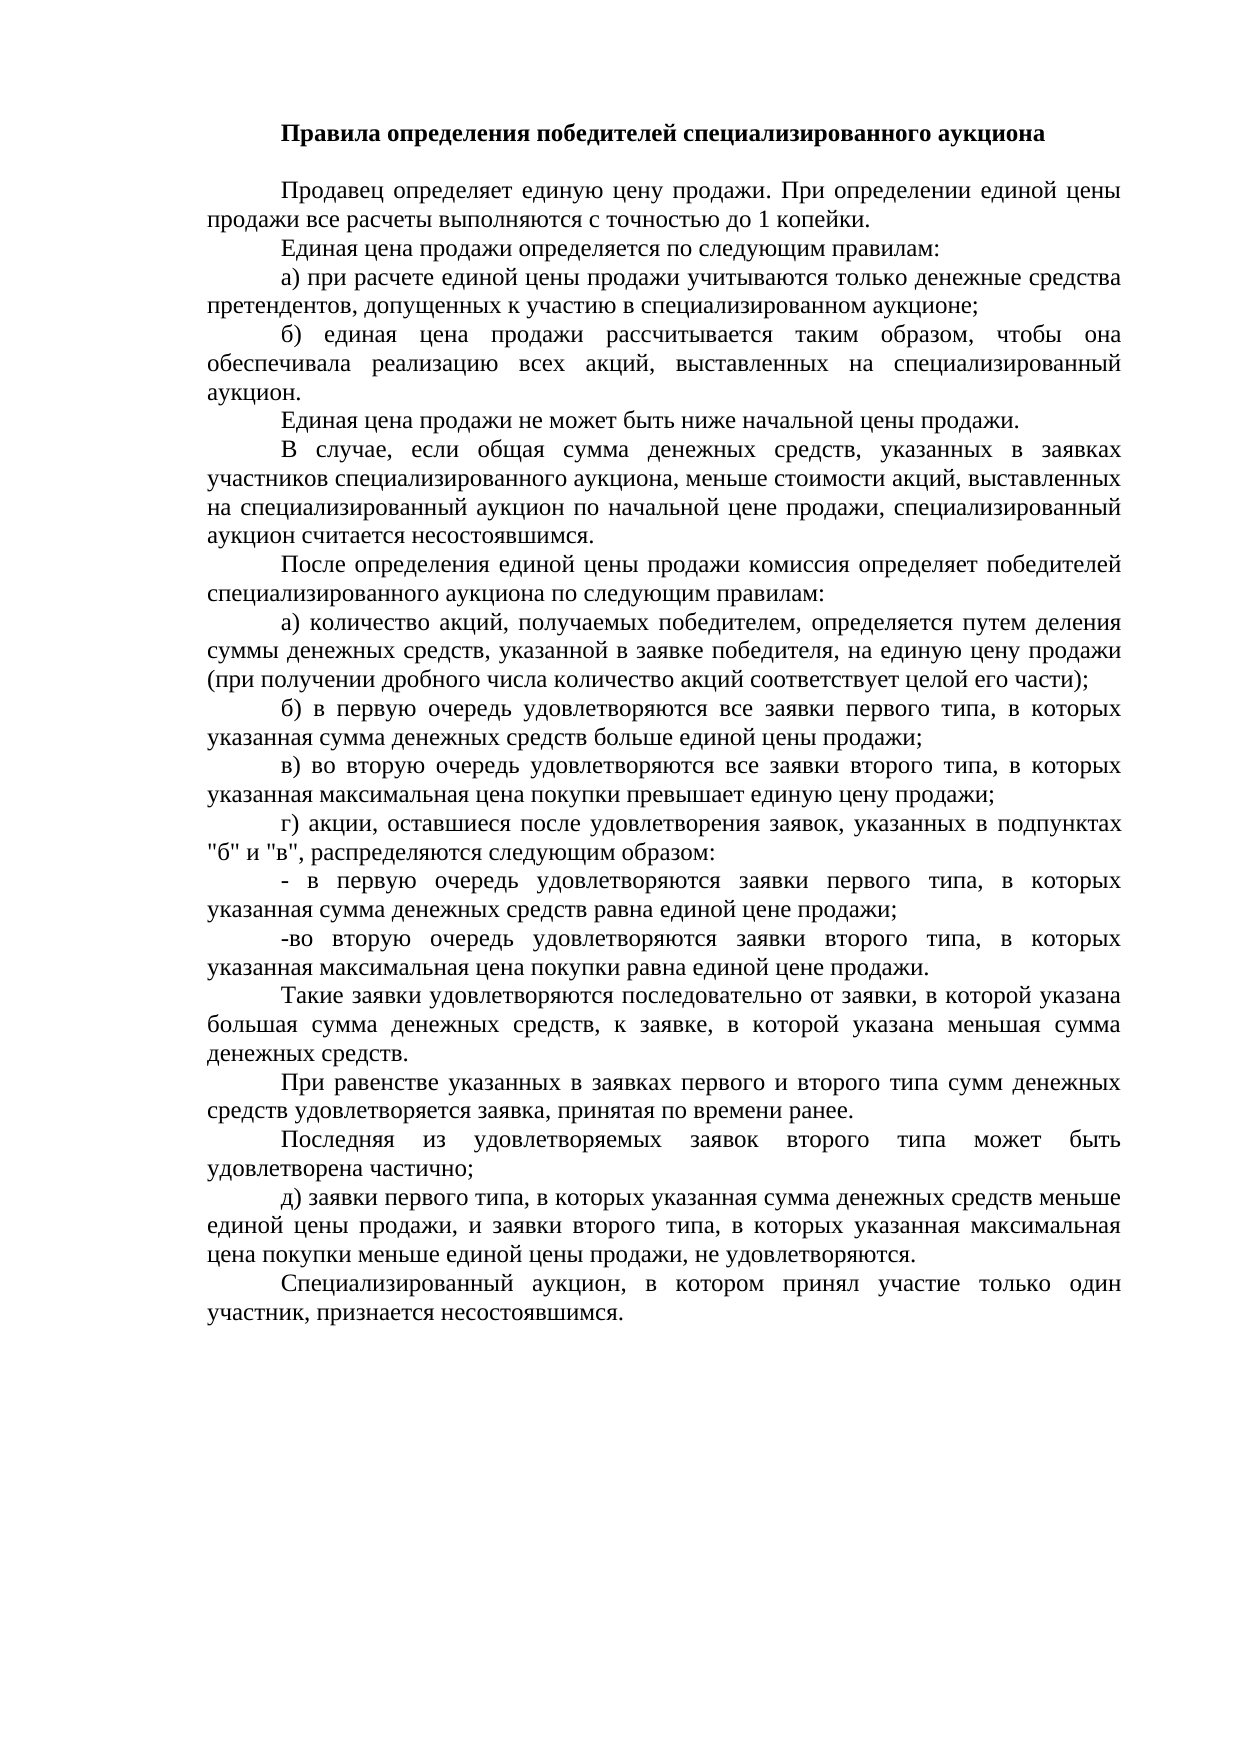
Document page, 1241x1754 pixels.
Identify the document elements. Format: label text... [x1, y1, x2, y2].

text Единая цена продажи не может быть ниже начальной цены продажи. [207, 406, 1122, 434]
text Продавец определяет единую цену продажи. При определении единой цены продажи все расчеты выполняются с точностью до 1 копейки. [207, 176, 1122, 233]
text После определения единой цены продажи комиссия определяет победителей специализированного аукциона по следующим правилам: [207, 549, 1122, 607]
text Такие заявки удовлетворяются последовательно от заявки, в которой указана большая сумма денежных средств, к заявке, в которой указана меньшая сумма денежных средств. [207, 981, 1122, 1067]
text г) акции, оставшиеся после удовлетворения заявок, указанных в подпунктах "б" и "в", распределяются следующим образом: [207, 808, 1122, 866]
text Последняя из удовлетворяемых заявок второго типа может быть удовлетворена частично; [207, 1124, 1122, 1182]
text Правила определения победителей специализированного аукциона [207, 118, 1122, 147]
text Единая цена продажи определяется по следующим правилам: [207, 233, 1122, 262]
text - в первую очередь удовлетворяются заявки первого типа, в которых указанная сумма денежных средств равна единой цене продажи; [207, 866, 1122, 923]
text а) при расчете единой цены продажи учитываются только денежные средства претендентов, допущенных к участию в специализированном аукционе; [207, 262, 1122, 319]
text При равенстве указанных в заявках первого и второго типа сумм денежных средств удовлетворяется заявка, принятая по времени ранее. [207, 1067, 1122, 1124]
text б) в первую очередь удовлетворяются все заявки первого типа, в которых указанная сумма денежных средств больше единой цены продажи; [207, 693, 1122, 751]
text в) во вторую очередь удовлетворяются все заявки второго типа, в которых указанная максимальная цена покупки превышает единую цену продажи; [207, 751, 1122, 808]
text а) количество акций, получаемых победителем, определяется путем деления суммы денежных средств, указанной в заявке победителя, на единую цену продажи (при получении дробного числа количество акций соответствует целой его части); [207, 607, 1122, 693]
text б) единая цена продажи рассчитывается таким образом, чтобы она обеспечивала реализацию всех акций, выставленных на специализированный аукцион. [207, 319, 1122, 406]
text В случае, если общая сумма денежных средств, указанных в заявках участников специализированного аукциона, меньше стоимости акций, выставленных на специализированный аукцион по начальной цене продажи, специализированный аукцион считается несостоявшимся. [207, 434, 1122, 549]
text д) заявки первого типа, в которых указанная сумма денежных средств меньше единой цены продажи, и заявки второго типа, в которых указанная максимальная цена покупки меньше единой цены продажи, не удовлетворяются. [207, 1182, 1122, 1268]
text Специализированный аукцион, в котором принял участие только один участник, признается несостоявшимся. [207, 1268, 1122, 1326]
text -во вторую очередь удовлетворяются заявки второго типа, в которых указанная максимальная цена покупки равна единой цене продажи. [207, 923, 1122, 981]
